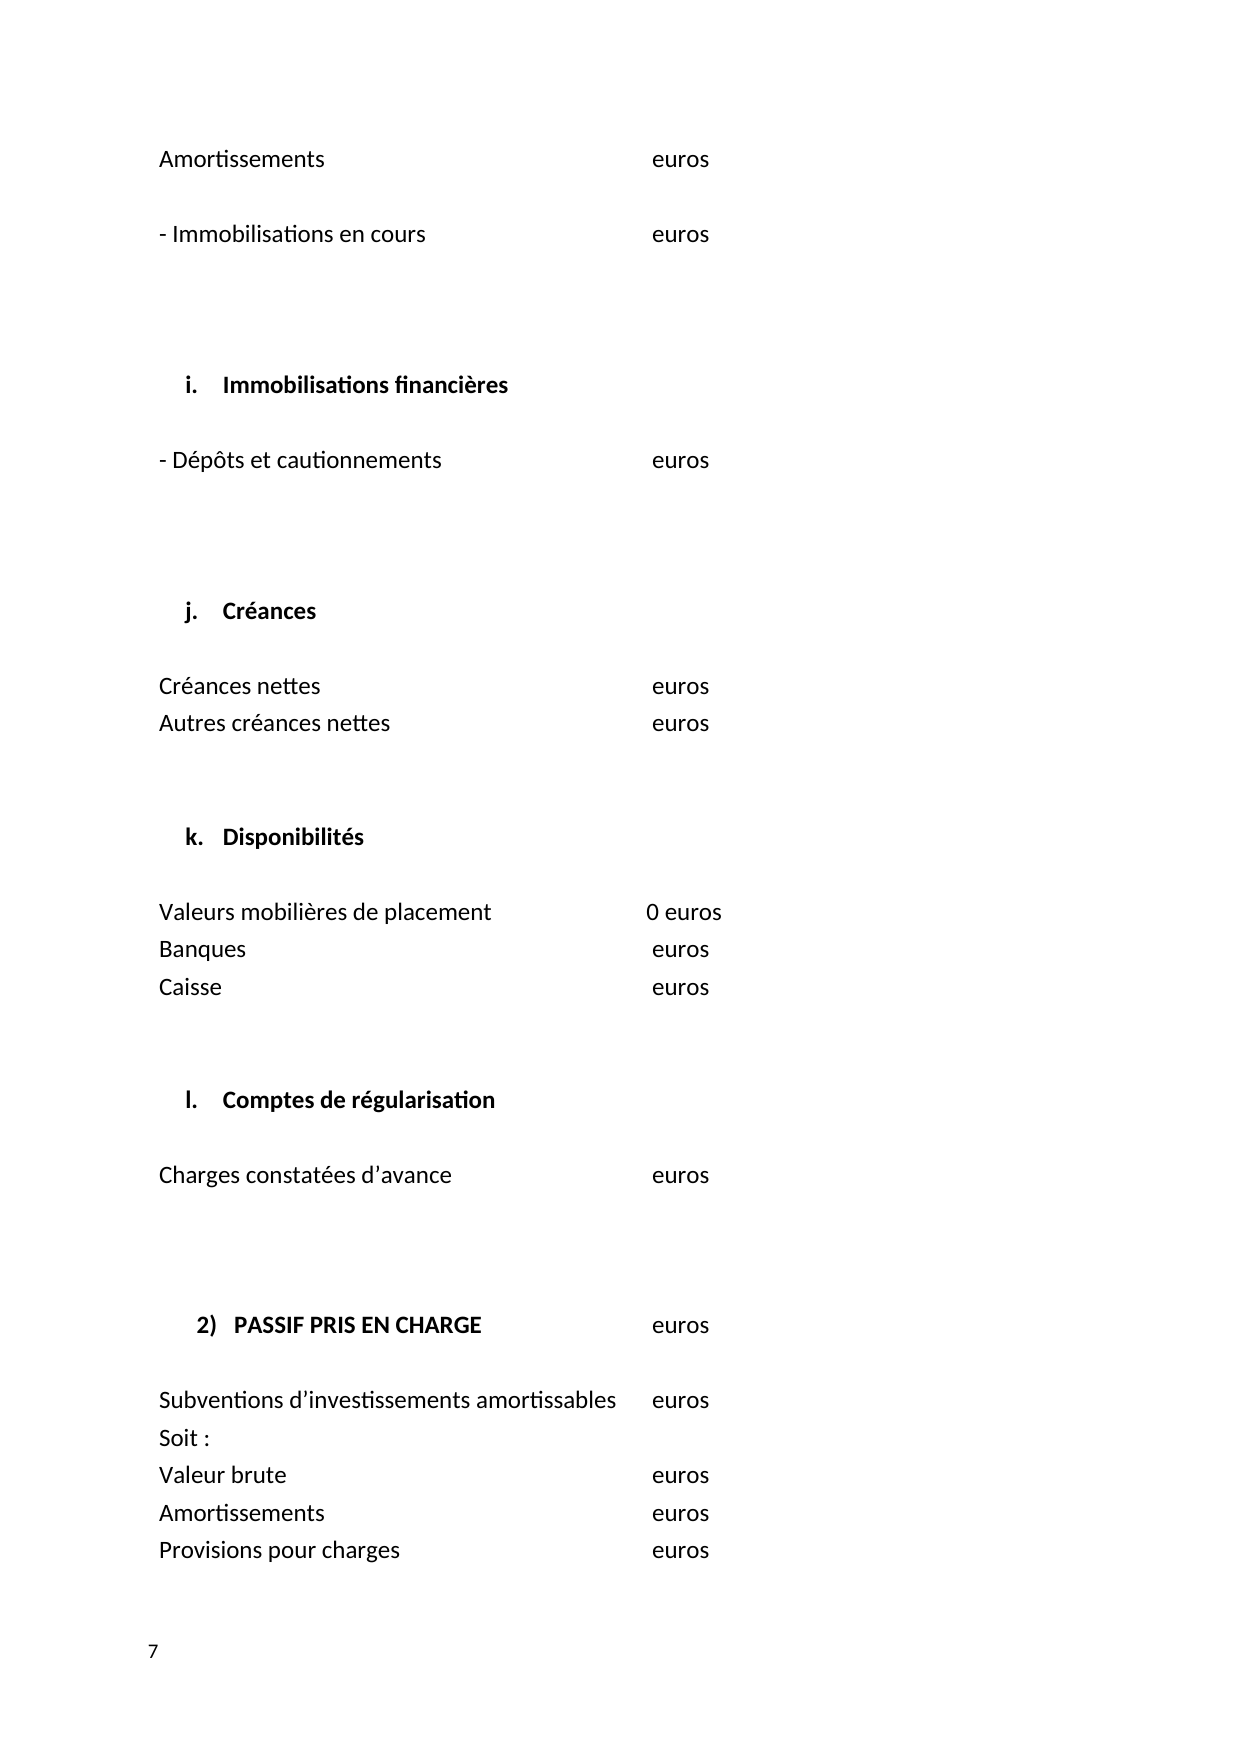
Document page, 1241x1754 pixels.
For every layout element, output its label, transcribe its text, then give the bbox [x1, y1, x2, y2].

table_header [148, 148, 635, 260]
table_header 0 euros euros euros [635, 900, 927, 1013]
table_header euros [635, 449, 927, 524]
table_header Créances nettes Autres créances nettes [148, 674, 635, 749]
list Disponibilités [185, 825, 1092, 850]
list Comptes de régularisation [185, 1088, 1092, 1113]
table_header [635, 148, 927, 260]
table_header PASSIF PRIS EN CHARGE [148, 1314, 635, 1351]
table_header Subventions d’investissements amortissables Soit : Valeur brute Amortissements Provisions pour charges [148, 1389, 635, 1576]
table_header - Dépôts et cautionnements [148, 449, 635, 524]
table_header euros euros [635, 674, 927, 749]
table_header Charges constatées d’avance [148, 1163, 635, 1201]
list Immobilisations financières [185, 374, 1092, 399]
table_header Valeurs mobilières de placement Banques Caisse [148, 900, 635, 1013]
table_header euros euros euros euros [635, 1389, 927, 1576]
table_header euros [635, 1314, 927, 1351]
table_header euros [635, 1163, 927, 1201]
list Créances [185, 599, 1092, 624]
